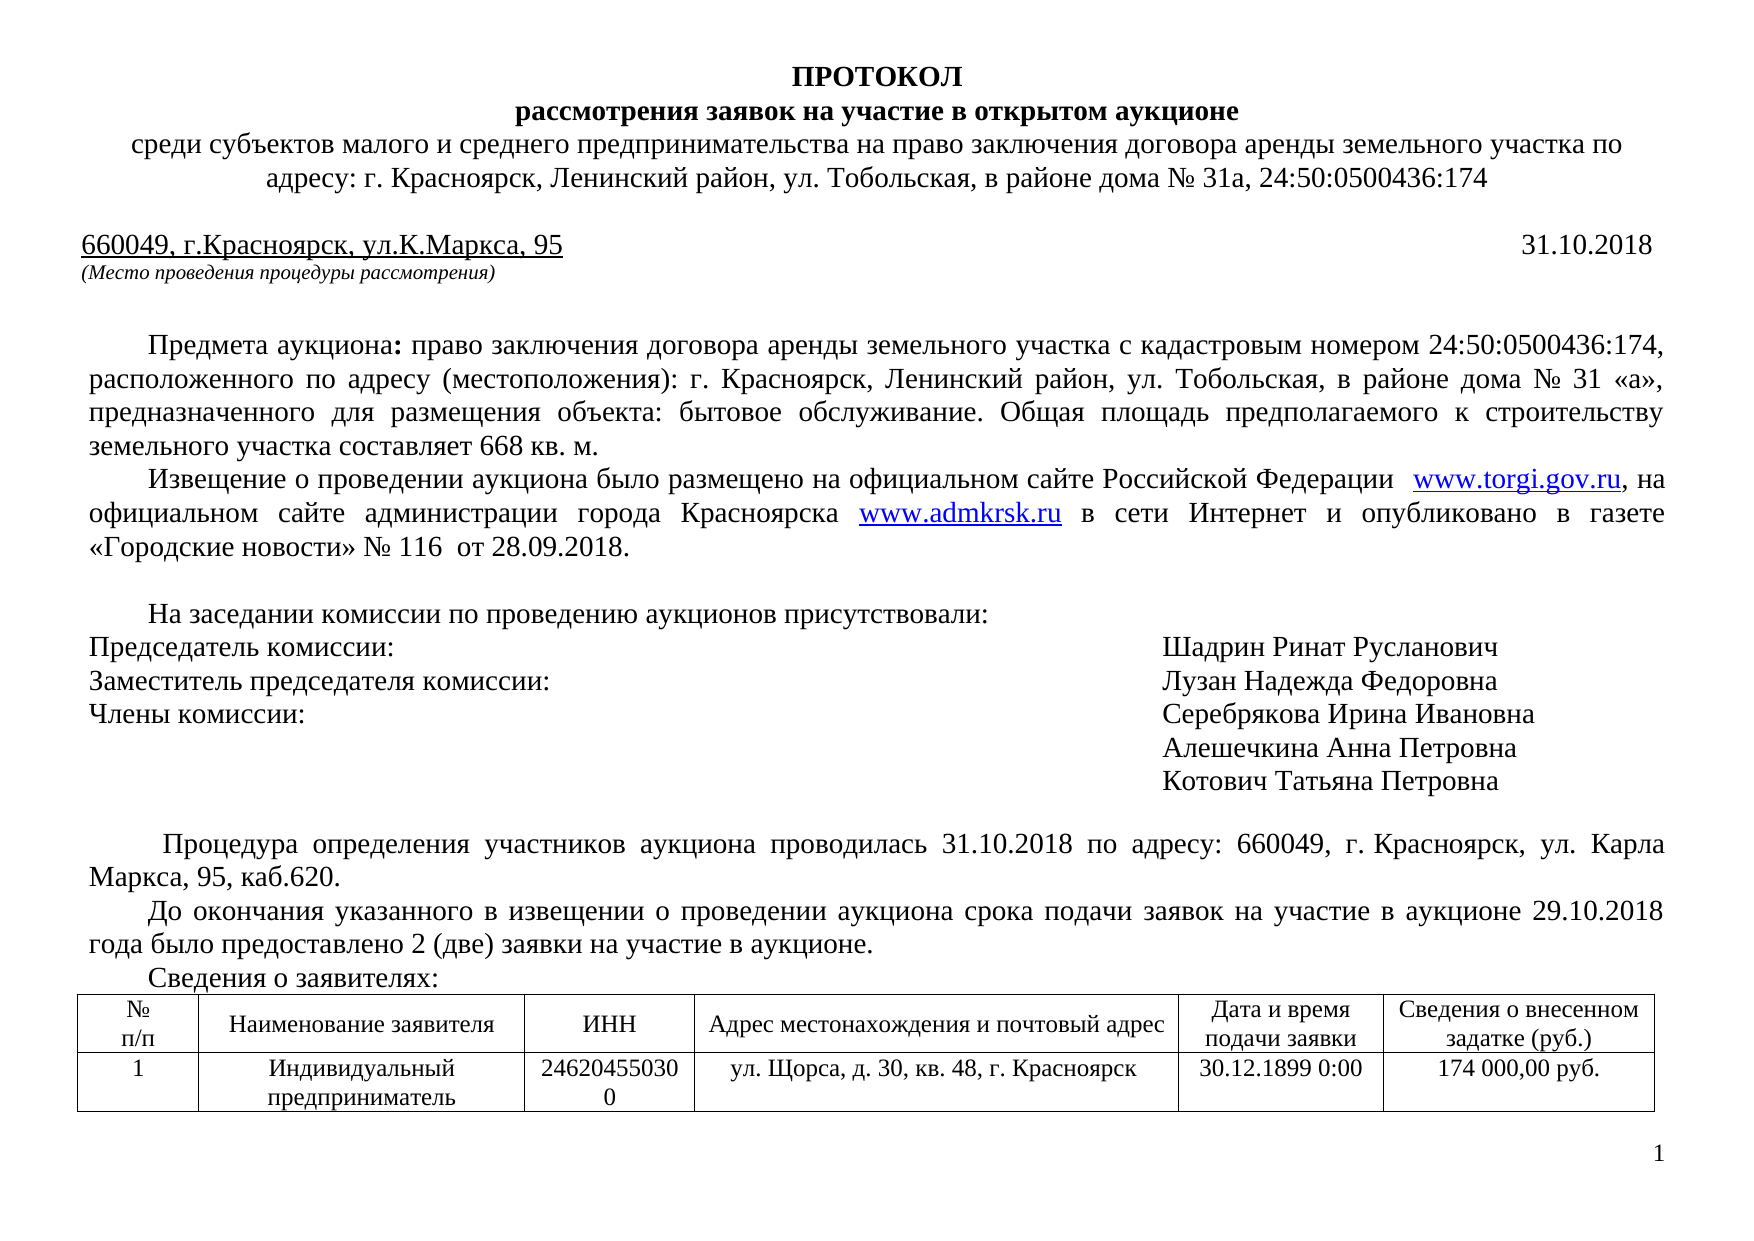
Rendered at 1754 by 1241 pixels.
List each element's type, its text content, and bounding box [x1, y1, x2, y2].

text ПРОТОКОЛ [89, 59, 1665, 93]
table_cell 1 [78, 1053, 198, 1111]
table_header Дата и время подачи заявки [1179, 995, 1383, 1052]
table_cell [199, 1053, 524, 1111]
table_header .Красноярск, ул.К.Маркса, 95 (Место проведения процедуры рассмотрения) [70, 227, 876, 294]
table_header Председатель комиссии: [78, 629, 1151, 663]
table_cell 174 000,00 руб. [1384, 1053, 1654, 1111]
table_header Наименование заявителя [199, 995, 524, 1052]
table_header ИНН [525, 995, 694, 1052]
text До окончания указанного в извещении о проведении аукциона срока подачи заявок на участие в аукционе 29.10.2018 года было предоставлено 2 (две) заявки на участие в аукционе. [89, 893, 1665, 960]
text Сведения о заявителях: [89, 960, 1665, 993]
table_cell 246204550300 [525, 1053, 694, 1111]
table_header Шадрин Ринат Русланович [1151, 629, 1654, 663]
text Извещение о проведении аукциона было размещено на официальном сайте Российской Федерации www.torgi.gov.ru, на официальном сайте администрации города Красноярска www.admkrsk.ru в сети Интернет и опубликовано в газете «Городские новости» № 116 от 28.09.2018. [89, 462, 1665, 562]
table_cell Алешечкина Анна Петровна [1151, 730, 1654, 763]
text Процедура определения участников аукциона проводилась 31.10.2018 по адресу: . Красноярск, ул. Карла Маркса, 95, каб.620. [89, 826, 1665, 893]
table_cell Серебрякова Ирина Ивановна [1151, 696, 1654, 730]
text рассмотрения заявок на участие в открытом аукционе [89, 93, 1665, 126]
table_cell Заместитель председателя комиссии: [78, 663, 1151, 696]
table_header № п/п [78, 995, 198, 1052]
text На заседании комиссии по проведению аукционов присутствовали: [89, 596, 1665, 629]
table_header Сведения о внесенном задатке (руб.) [1384, 995, 1654, 1052]
text Предмета аукциона: право заключения договора аренды земельного участка с кадастровым номером 24:50:0500436:174, расположенного по адресу (местоположения): г. Красноярск, Ленинский район, ул. Тобольская, в районе дома № 31 «а», предназначенного для размещения объекта: бытовое обслуживание. Общая площадь предполагаемого к строительству земельного участка составляет 668 кв. м. [89, 327, 1665, 462]
table_cell Члены комиссии: [78, 696, 1151, 797]
table_header Адрес местонахождения и почтовый адрес [695, 995, 1178, 1052]
table_header 31.10.2018 [876, 227, 1664, 294]
table_cell 30.12.1899 0:00 [1179, 1053, 1383, 1111]
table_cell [695, 1053, 1178, 1111]
table_cell Лузан Надежда Федоровна [1151, 663, 1654, 696]
table_cell Котович Татьяна Петровна [1151, 764, 1654, 797]
text среди субъектов малого и среднего предпринимательства на право заключения договора аренды земельного участка по адресу: г. Красноярск, Ленинский район, ул. Тобольская, в районе дома № 31а, 24:50:0500436:174 [89, 126, 1665, 193]
